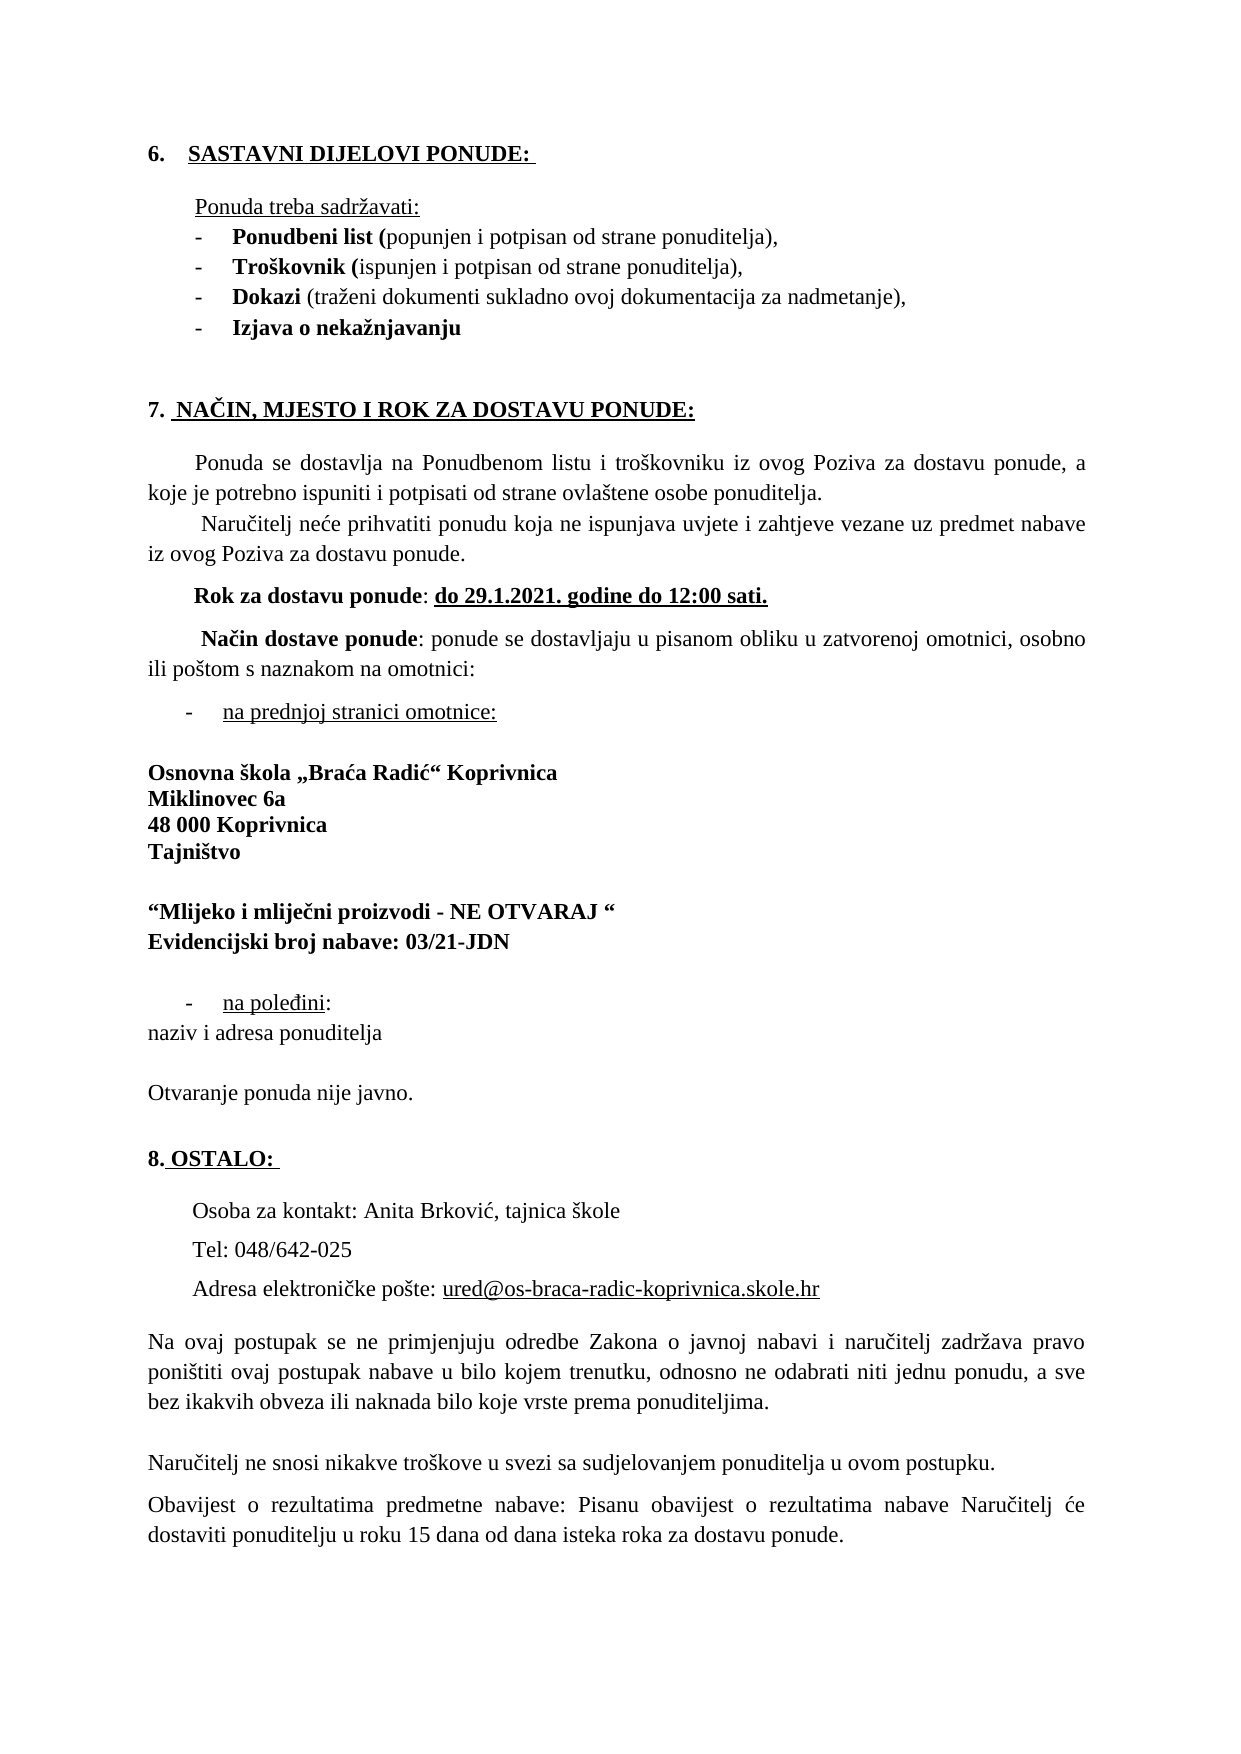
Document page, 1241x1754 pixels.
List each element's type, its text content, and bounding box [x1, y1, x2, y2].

text Ponuda se dostavlja na Ponudbenom listu i troškovniku iz ovog Poziva za dostavu ponude, a koje je potrebno ispuniti i potpisati od strane ovlaštene osobe ponuditelja. [148, 449, 1087, 506]
text Osnovna škola „Braća Radić“ Koprivnica [148, 759, 1087, 785]
list Dokazi (traženi dokumenti sukladno ovoj dokumentacija za nadmetanje), [194, 283, 1087, 310]
text Naručitelj ne snosi nikakve troškove u svezi sa sudjelovanjem ponuditelja u ovom postupku. [148, 1448, 1087, 1475]
list Ponudbeni list (popunjen i potpisan od strane ponuditelja), [194, 223, 1087, 249]
text naziv i adresa ponuditelja [148, 1019, 1087, 1045]
text Miklinovec 6a [148, 785, 1087, 811]
list na prednjoj stranici omotnice: [185, 698, 1087, 724]
text Ponuda treba sadržavati: [185, 193, 1087, 219]
text 48 000 Koprivnica [148, 811, 1087, 838]
text Rok za dostavu ponude: do 29.1.2021. godine do 12:00 sati. [148, 583, 1087, 609]
text Evidencijski broj nabave: 03/21-JDN [148, 928, 1087, 955]
list Izjava o nekažnjavanju [194, 314, 1087, 340]
list na poleđini: [185, 989, 1087, 1015]
text 7. NAČIN, MJESTO I ROK ZA DOSTAVU PONUDE: [148, 397, 1087, 423]
text Na ovaj postupak se ne primjenjuju odredbe Zakona o javnoj nabavi i naručitelj zadržava pravo poništiti ovaj postupak nabave u bilo kojem trenutku, odnosno ne odabrati niti jednu ponudu, a sve bez ikakvih obveza ili naknada bilo koje vrste prema ponuditeljima. [148, 1328, 1087, 1414]
text “Mlijeko i mliječni proizvodi - NE OTVARAJ “ [148, 898, 1087, 924]
text 6. SASTAVNI DIJELOVI PONUDE: [148, 140, 1087, 166]
text Osoba za kontakt: Anita Brković, tajnica škole [192, 1197, 1087, 1224]
text Adresa elektroničke pošte: ured@os-braca-radic-koprivnica.skole.hr [192, 1275, 1087, 1301]
text Način dostave ponude: ponude se dostavljaju u pisanom obliku u zatvorenoj omotnici, osobno ili poštom s naznakom na omotnici: [148, 625, 1087, 682]
text Tel: 048/642-025 [192, 1236, 1087, 1262]
text Naručitelj neće prihvatiti ponudu koja ne ispunjava uvjete i zahtjeve vezane uz predmet nabave iz ovog Poziva za dostavu ponude. [148, 510, 1087, 566]
text 8. OSTALO: [148, 1144, 1087, 1171]
text Otvaranje ponuda nije javno. [148, 1079, 1087, 1106]
list Troškovnik (ispunjen i potpisan od strane ponuditelja), [194, 253, 1087, 279]
text Tajništvo [148, 838, 1087, 864]
text Obavijest o rezultatima predmetne nabave: Pisanu obavijest o rezultatima nabave Naručitelj će dostaviti ponuditelju u roku 15 dana od dana isteka roka za dostavu ponude. [148, 1491, 1087, 1548]
